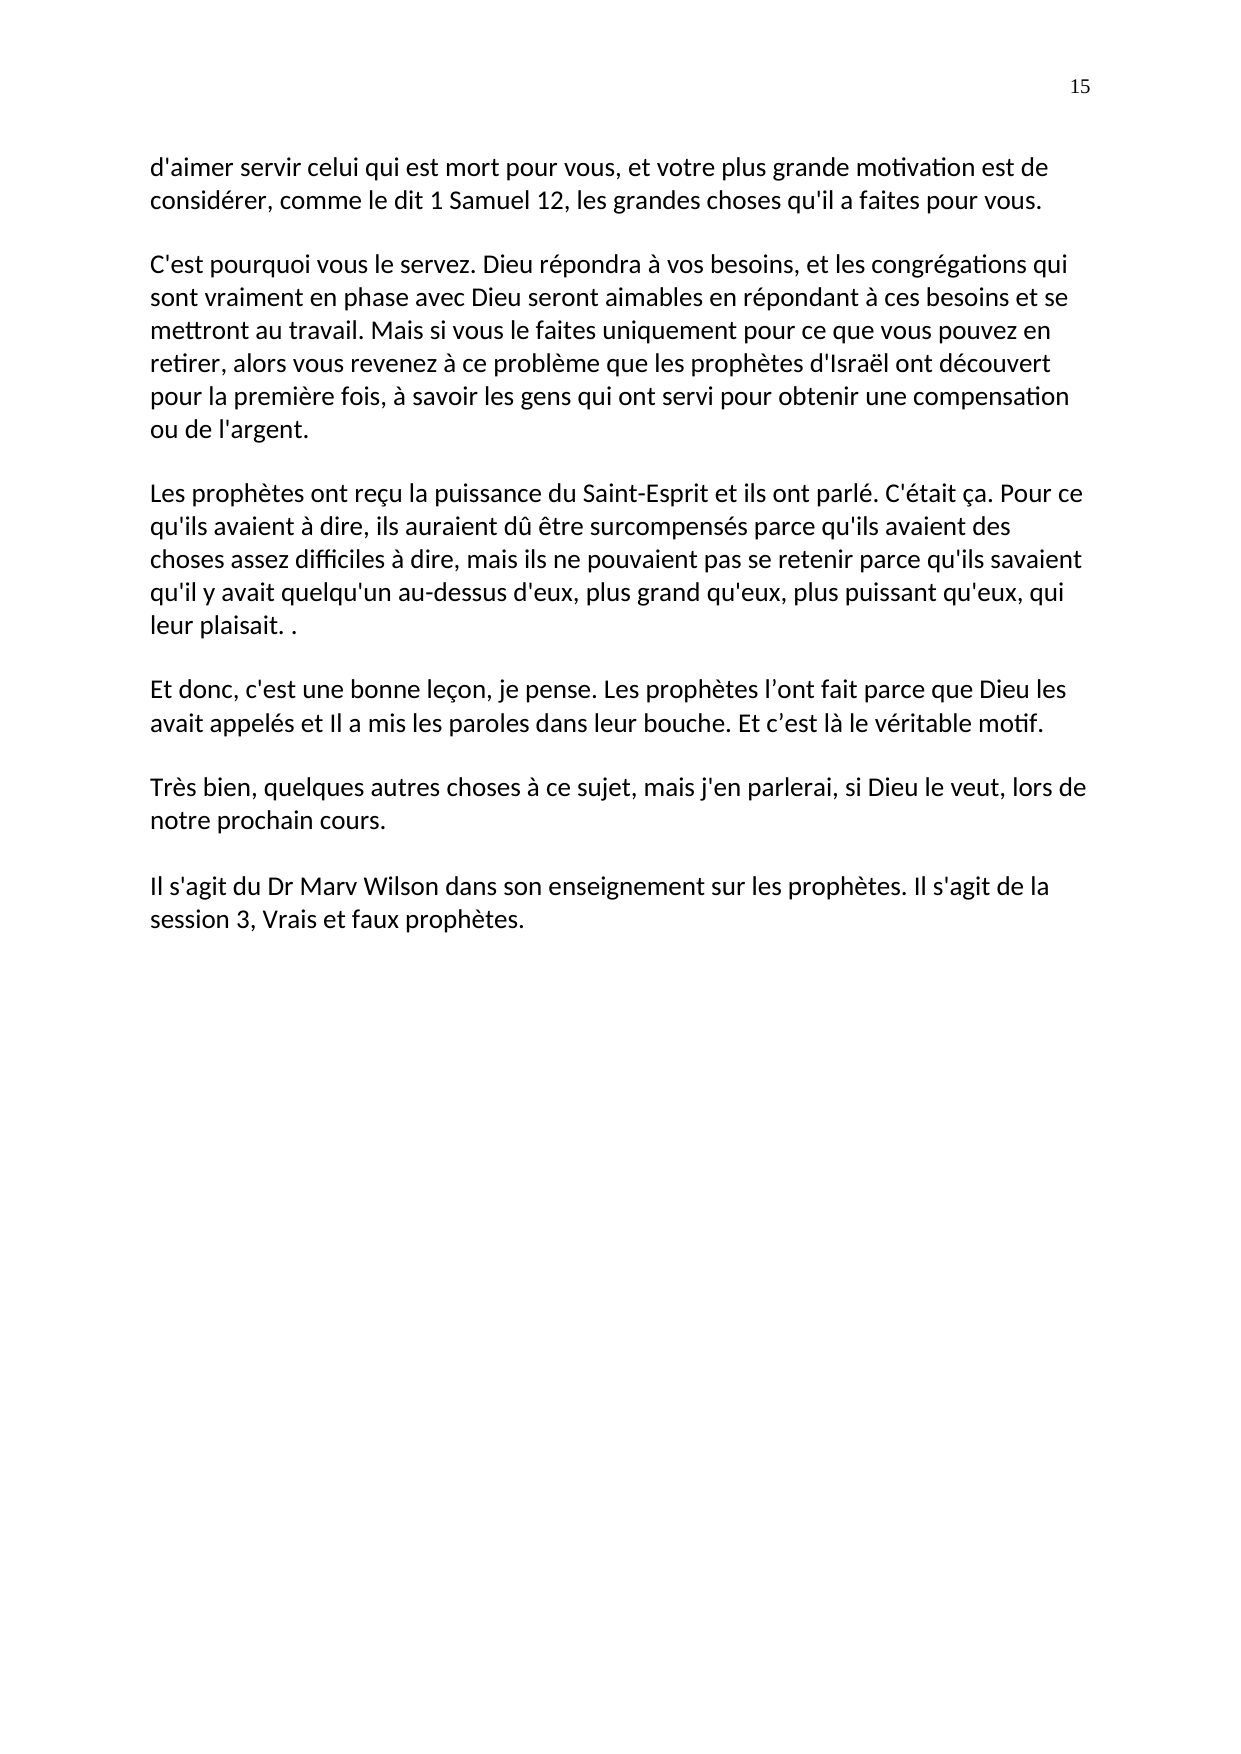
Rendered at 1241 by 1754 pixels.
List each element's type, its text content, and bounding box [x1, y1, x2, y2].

text Très bien, quelques autres choses à ce sujet, mais j'en parlerai, si Dieu le veut, lors de notre prochain cours. Il s'agit du Dr Marv Wilson dans son enseignement sur les prophètes. Il s'agit de la session 3, Vrais et faux prophètes. [150, 770, 1090, 935]
text Et donc, c'est une bonne leçon, je pense. Les prophètes l’ont fait parce que Dieu les avait appelés et Il a mis les paroles dans leur bouche. Et c’est là le véritable motif. [150, 673, 1090, 739]
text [150, 150, 1090, 216]
text C'est pourquoi vous le servez. Dieu répondra à vos besoins, et les congrégations qui sont vraiment en phase avec Dieu seront aimables en répondant à ces besoins et se mettront au travail. Mais si vous le faites uniquement pour ce que vous pouvez en retirer, alors vous revenez à ce problème que les prophètes d'Israël ont découvert pour la première fois, à savoir les gens qui ont servi pour obtenir une compensation ou de l'argent. [150, 247, 1090, 445]
text Les prophètes ont reçu la puissance du Saint-Esprit et ils ont parlé. C'était ça. Pour ce qu'ils avaient à dire, ils auraient dû être surcompensés parce qu'ils avaient des choses assez difficiles à dire, mais ils ne pouvaient pas se retenir parce qu'ils savaient qu'il y avait quelqu'un au-dessus d'eux, plus grand qu'eux, plus puissant qu'eux, qui leur plaisait. . [150, 476, 1090, 642]
